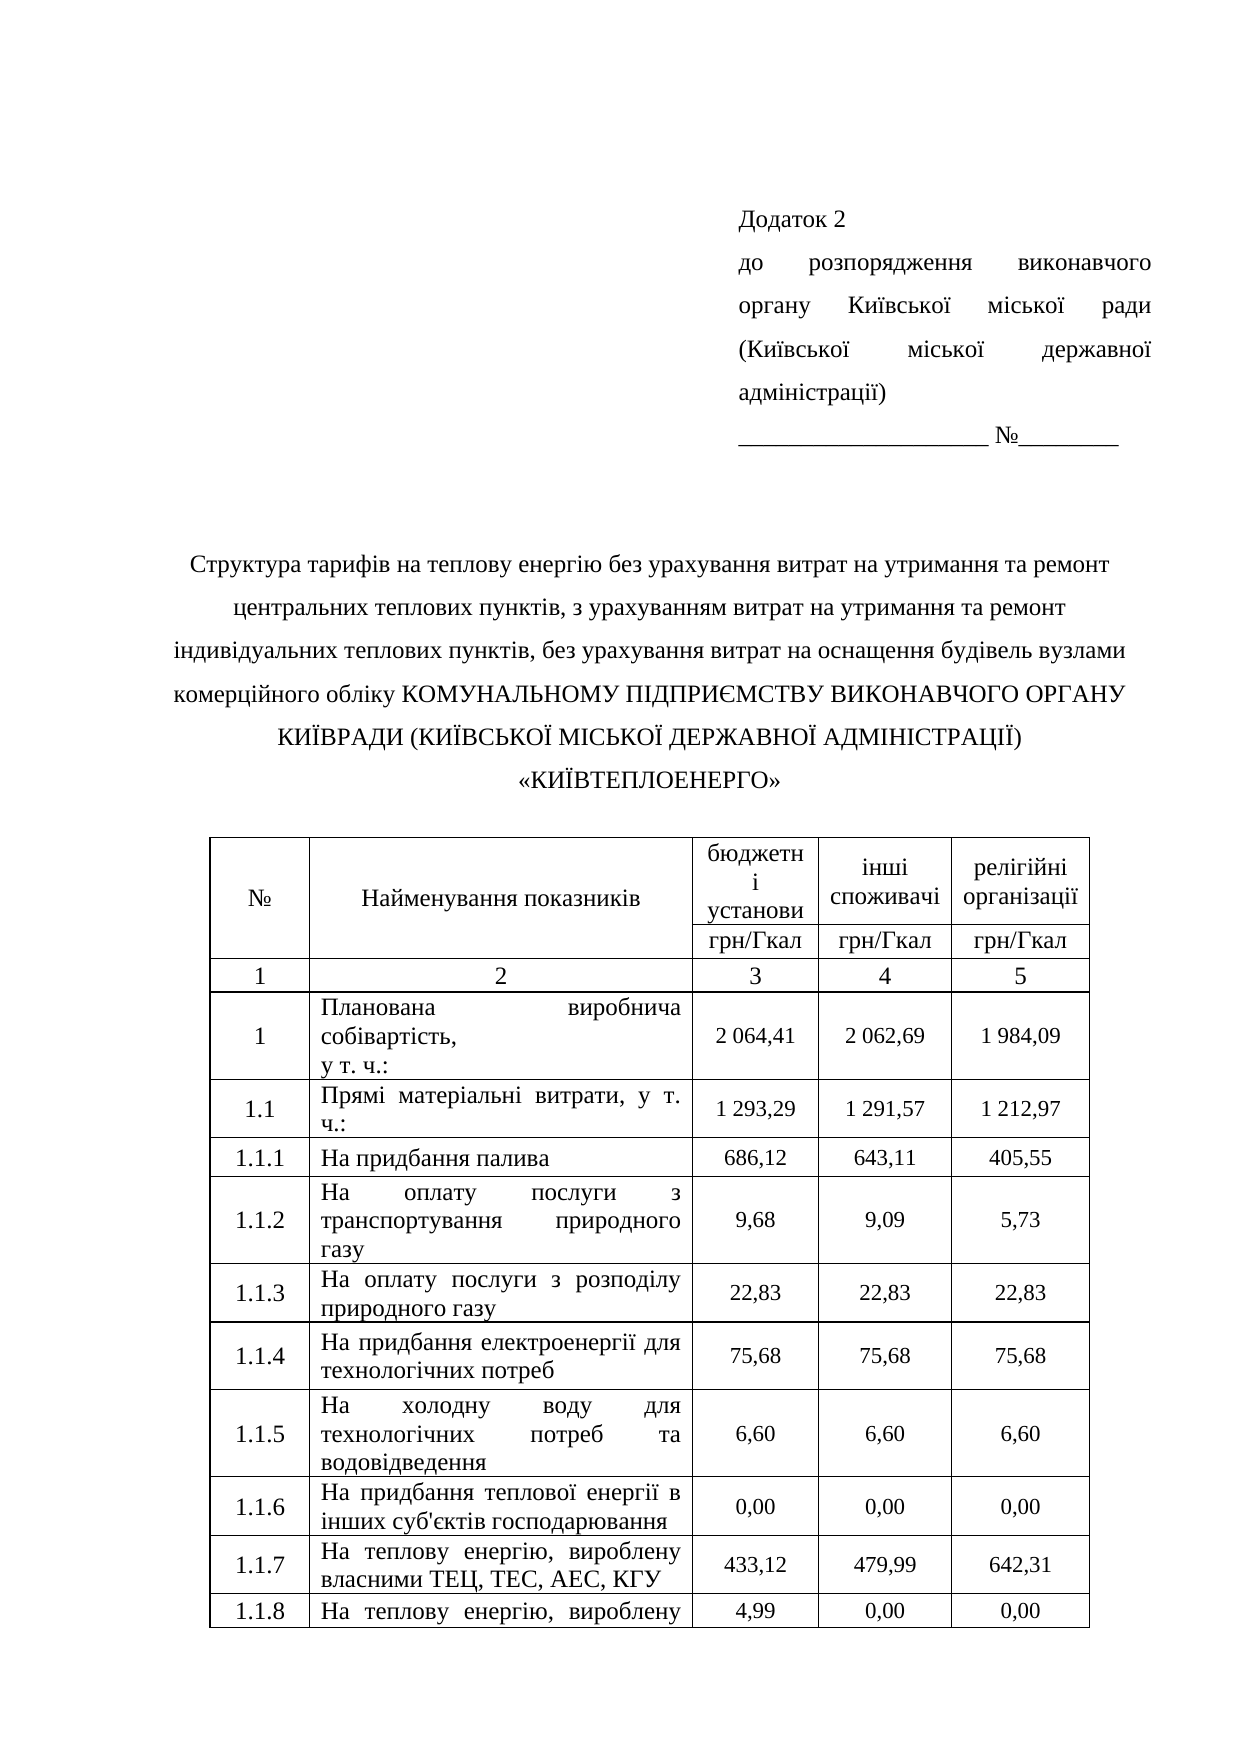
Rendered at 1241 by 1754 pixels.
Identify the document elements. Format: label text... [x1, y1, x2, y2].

table_cell 6,60 [952, 1390, 1089, 1476]
table_cell 2 064,41 [693, 993, 818, 1079]
table_cell 75,68 [819, 1323, 951, 1389]
table_cell 1.1.2 [211, 1177, 309, 1263]
table_cell 643,11 [819, 1138, 951, 1176]
table_cell 642,31 [952, 1536, 1089, 1593]
table_cell 22,83 [819, 1264, 951, 1321]
table_header Найменування показників [310, 838, 692, 958]
text ____________________ №________ [738, 420, 1152, 449]
table_cell На оплату послуги з розподілу природного газу [310, 1264, 692, 1321]
table_cell 6,60 [693, 1390, 818, 1476]
table_cell 1.1.7 [211, 1536, 309, 1593]
table_cell 1.1.3 [211, 1264, 309, 1321]
table_cell 5 [952, 959, 1089, 991]
table_cell 1.1.5 [211, 1390, 309, 1476]
table_cell 22,83 [693, 1264, 818, 1321]
table_cell 2 062,69 [819, 993, 951, 1079]
text Додаток 2 [148, 204, 1152, 233]
table_cell 1 [211, 959, 309, 991]
table_cell 9,68 [693, 1177, 818, 1263]
table_cell Планована виробнича собівартість, у т. ч.: [310, 993, 692, 1079]
table_cell На теплову енергію, вироблену власними ТЕЦ, ТЕС, АЕС, КГУ [310, 1536, 692, 1593]
table_cell 1.1.4 [211, 1323, 309, 1389]
table_cell 3 [693, 959, 818, 991]
table_cell 1.1 [211, 1080, 309, 1137]
table_cell 1 984,09 [952, 993, 1089, 1079]
table_cell 0,00 [819, 1477, 951, 1535]
table_cell 1 293,29 [693, 1080, 818, 1137]
table_cell 405,55 [952, 1138, 1089, 1176]
table_cell На холодну воду для технологічних потреб та водовідведення [310, 1390, 692, 1476]
table_cell 2 [310, 959, 692, 991]
table_cell 4,99 [693, 1594, 818, 1627]
table_cell 9,09 [819, 1177, 951, 1263]
table_cell 1.1.6 [211, 1477, 309, 1535]
table_cell На оплату послуги з транспортування природного газу [310, 1177, 692, 1263]
table_cell 75,68 [693, 1323, 818, 1389]
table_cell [310, 1594, 692, 1627]
table_cell 0,00 [819, 1594, 951, 1627]
table_cell 479,99 [819, 1536, 951, 1593]
table_cell 0,00 [952, 1477, 1089, 1535]
table_cell грн/Гкал [952, 925, 1089, 958]
table_header релігійні організації [952, 838, 1089, 924]
text до розпорядження виконавчого органу Київської міської ради (Київської міської державної адміністрації) [738, 247, 1152, 406]
table_cell грн/Гкал [819, 925, 951, 958]
table_cell На придбання теплової енергії в інших суб'єктів господарювання [310, 1477, 692, 1535]
table_cell Прямі матеріальні витрати, у т. ч.: [310, 1080, 692, 1137]
table_cell 6,60 [819, 1390, 951, 1476]
table_header бюджетні установи [693, 838, 818, 924]
table_cell На придбання електроенергії для технологічних потреб [310, 1323, 692, 1389]
table_header інші споживачі [819, 838, 951, 924]
table_cell На придбання палива [310, 1138, 692, 1176]
table_cell 433,12 [693, 1536, 818, 1593]
table_header № [211, 838, 309, 958]
table_cell 1 212,97 [952, 1080, 1089, 1137]
table_cell 0,00 [693, 1477, 818, 1535]
table_cell 686,12 [693, 1138, 818, 1176]
table_cell 1.1.8 [211, 1594, 309, 1627]
table_cell 5,73 [952, 1177, 1089, 1263]
table_cell 1 [211, 993, 309, 1079]
text Структура тарифів на теплову енергію без урахування витрат на утримання та ремонт центральних теплових пунктів, з урахуванням витрат на утримання та ремонт індивідуальних теплових пунктів, без урахування витрат на оснащення будівель вузлами комерційного обліку КОМУНАЛЬНОМУ ПІДПРИЄМСТВУ ВИКОНАВЧОГО ОРГАНУ КИЇВРАДИ (КИЇВСЬКОЇ МІСЬКОЇ ДЕРЖАВНОЇ АДМІНІСТРАЦІЇ) «КИЇВТЕПЛОЕНЕРГО» [148, 549, 1152, 794]
table_cell 4 [819, 959, 951, 991]
table_cell 0,00 [952, 1594, 1089, 1627]
table_cell 75,68 [952, 1323, 1089, 1389]
table_cell 22,83 [952, 1264, 1089, 1321]
table_cell 1 291,57 [819, 1080, 951, 1137]
table_cell грн/Гкал [693, 925, 818, 958]
table_cell 1.1.1 [211, 1138, 309, 1176]
